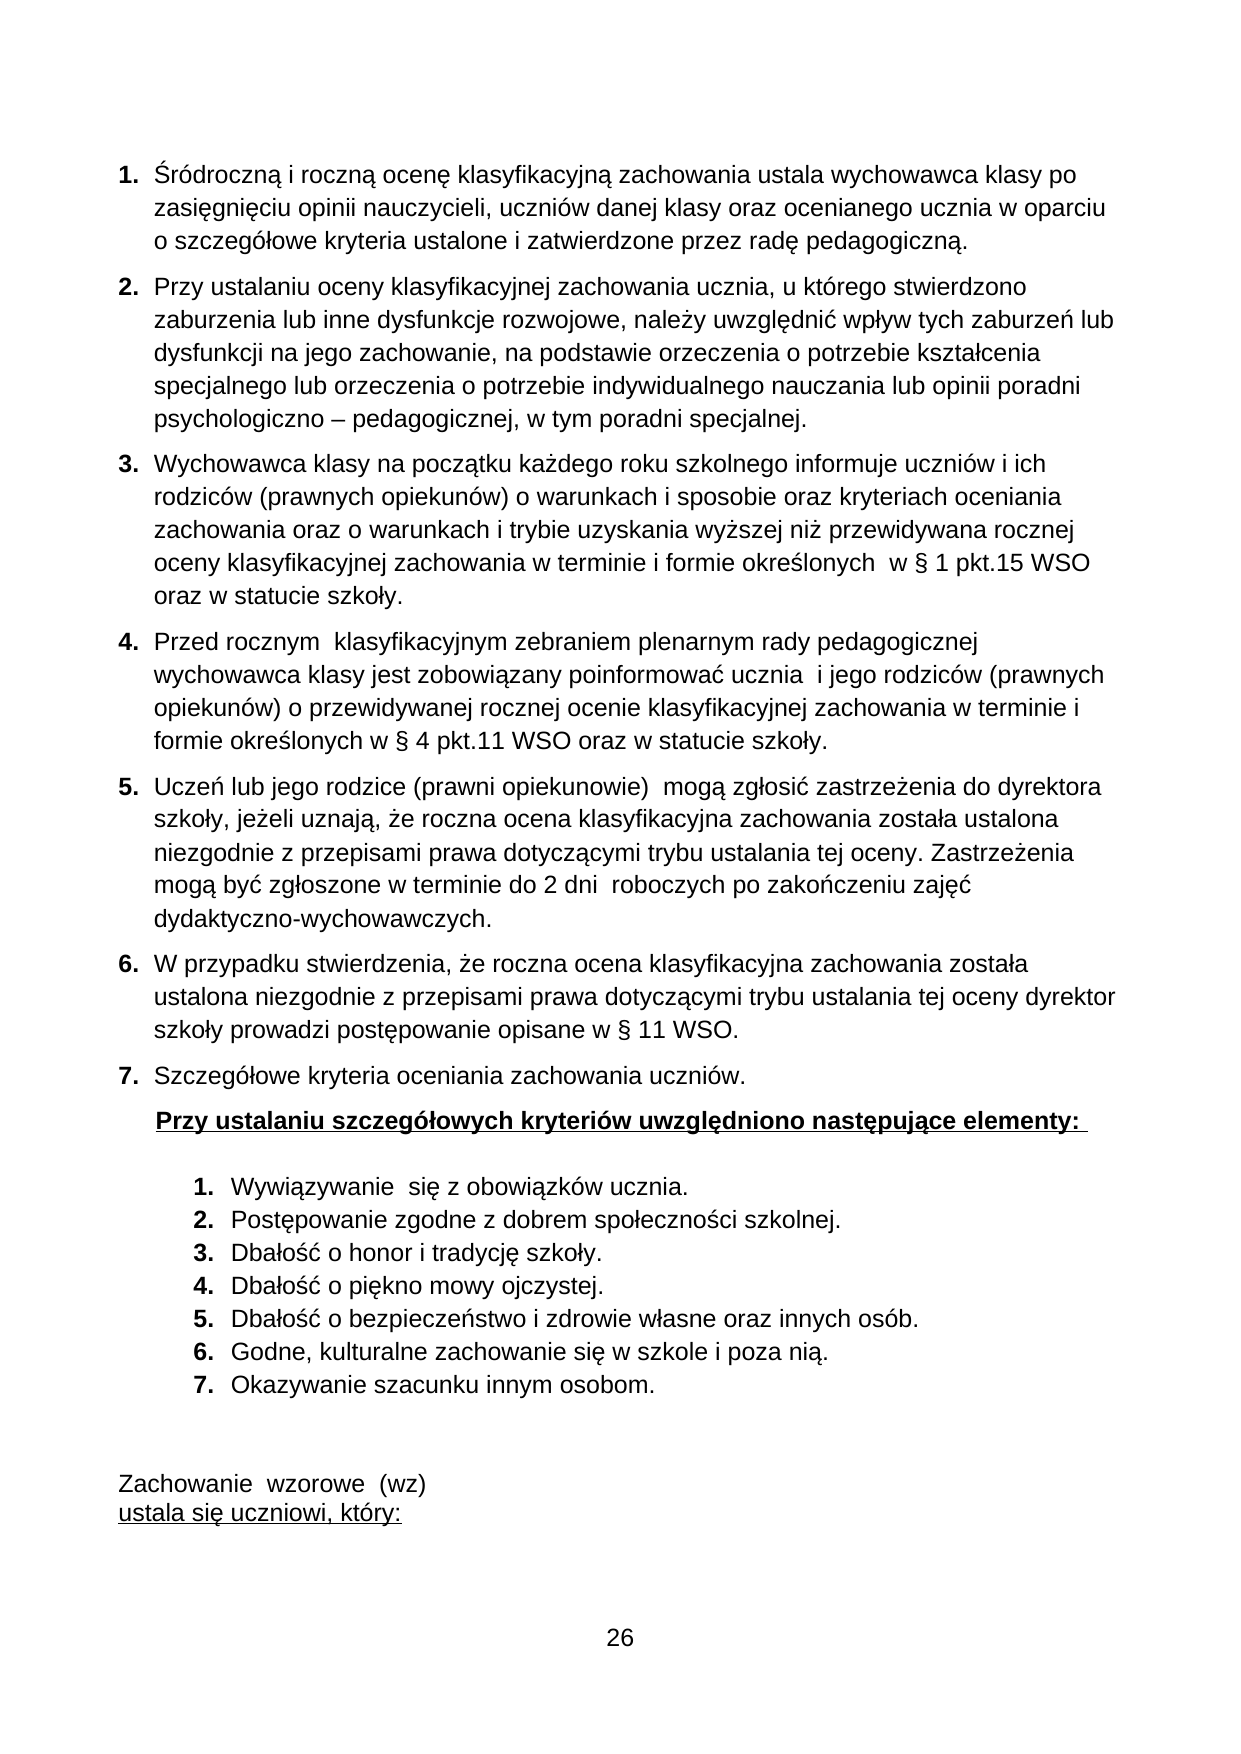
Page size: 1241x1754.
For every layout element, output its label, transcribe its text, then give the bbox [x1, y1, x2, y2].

list Uczeń lub jego rodzice (prawni opiekunowie) mogą zgłosić zastrzeżenia do dyrektora szkoły, jeżeli uznają, że roczna ocena klasyfikacyjna zachowania została ustalona niezgodnie z przepisami prawa dotyczącymi trybu ustalania tej oceny. Zastrzeżenia mogą być zgłoszone w terminie do 2 dni roboczych po zakończeniu zajęć dydaktyczno-wychowawczych. [118, 771, 1122, 932]
text ustala się uczniowi, który: [118, 1498, 1122, 1527]
list Postępowanie zgodne z dobrem społeczności szkolnej. [193, 1205, 1122, 1234]
list Śródroczną i roczną ocenę klasyfikacyjną zachowania ustala wychowawca klasy po zasięgnięciu opinii nauczycieli, uczniów danej klasy oraz ocenianego ucznia w oparciu o szczegółowe kryteria ustalone i zatwierdzone przez radę pedagogiczną. [118, 160, 1122, 255]
list Wywiązywanie się z obowiązków ucznia. [193, 1172, 1122, 1201]
list Wychowawca klasy na początku każdego roku szkolnego informuje uczniów i ich rodziców (prawnych opiekunów) o warunkach i sposobie oraz kryteriach oceniania zachowania oraz o warunkach i trybie uzyskania wyższej niż przewidywana rocznej oceny klasyfikacyjnej zachowania w terminie i formie określonych w § 1 pkt.15 WSO oraz w statucie szkoły. [118, 449, 1122, 610]
list Przy ustalaniu oceny klasyfikacyjnej zachowania ucznia, u którego stwierdzono zaburzenia lub inne dysfunkcje rozwojowe, należy uwzględnić wpływ tych zaburzeń lub dysfunkcji na jego zachowanie, na podstawie orzeczenia o potrzebie kształcenia specjalnego lub orzeczenia o potrzebie indywidualnego nauczania lub opinii poradni psychologiczno – pedagogicznej, w tym poradni specjalnej. [118, 272, 1122, 432]
list W przypadku stwierdzenia, że roczna ocena klasyfikacyjna zachowania została ustalona niezgodnie z przepisami prawa dotyczącymi trybu ustalania tej oceny dyrektor szkoły prowadzi postępowanie opisane w § 11 WSO. [118, 949, 1122, 1044]
list Okazywanie szacunku innym osobom. [193, 1370, 1122, 1399]
list Przed rocznym klasyfikacyjnym zebraniem plenarnym rady pedagogicznej wychowawca klasy jest zobowiązany poinformować ucznia i jego rodziców (prawnych opiekunów) o przewidywanej rocznej ocenie klasyfikacyjnej zachowania w terminie i formie określonych w § 4 pkt.11 WSO oraz w statucie szkoły. [118, 627, 1122, 755]
list Dbałość o honor i tradycję szkoły. [193, 1238, 1122, 1267]
text Przy ustalaniu szczegółowych kryteriów uwzględniono następujące elementy: [130, 1106, 1122, 1135]
list Dbałość o piękno mowy ojczystej. [193, 1271, 1122, 1300]
list Dbałość o bezpieczeństwo i zdrowie własne oraz innych osób. [193, 1304, 1122, 1333]
text Zachowanie wzorowe (wz) [118, 1469, 1122, 1498]
list Szczegółowe kryteria oceniania zachowania uczniów. [118, 1061, 1122, 1089]
list Godne, kulturalne zachowanie się w szkole i poza nią. [193, 1337, 1122, 1366]
